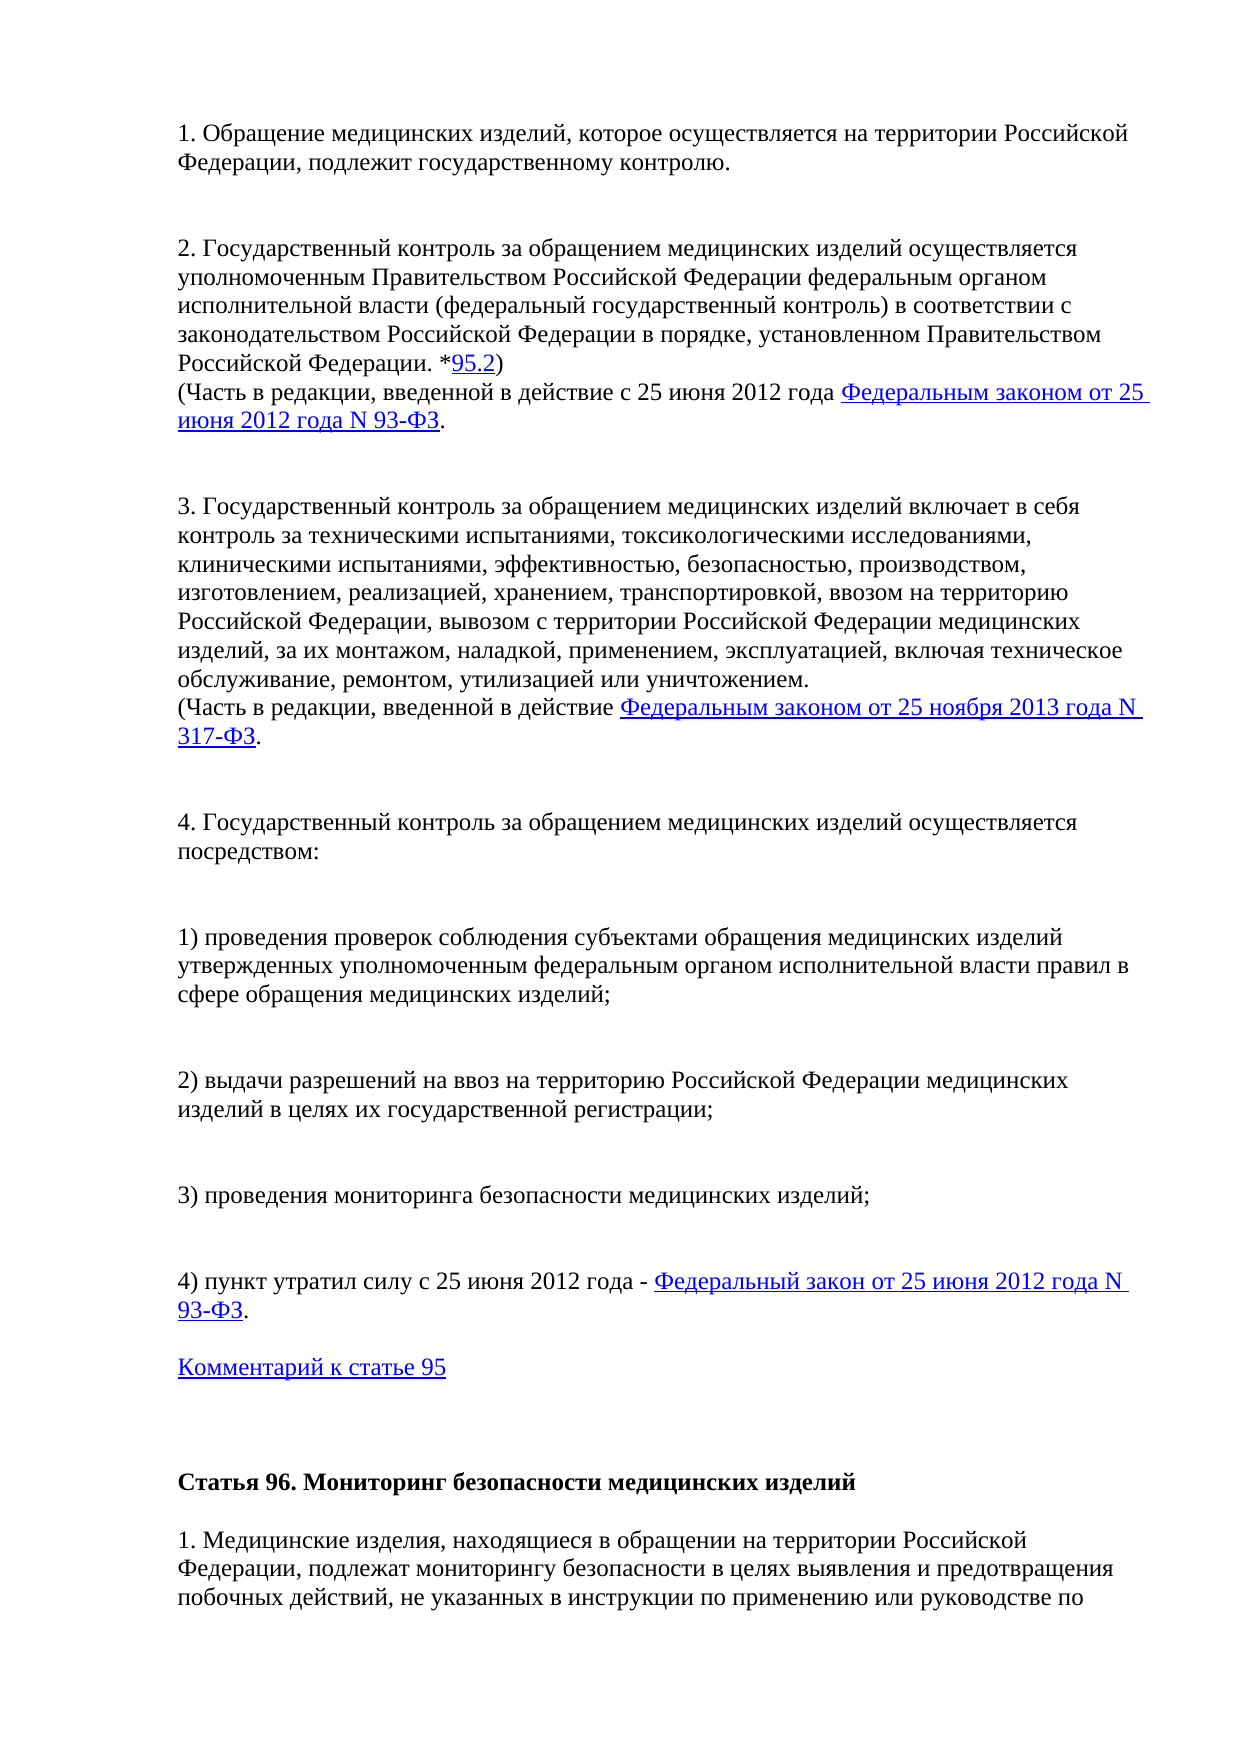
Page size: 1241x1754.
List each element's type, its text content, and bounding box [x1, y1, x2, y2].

text 3. Государственный контроль за обращением медицинских изделий включает в себя контроль за техническими испытаниями, токсикологическими исследованиями, клиническими испытаниями, эффективностью, безопасностью, производством, изготовлением, реализацией, хранением, транспортировкой, ввозом на территорию Российской Федерации, вывозом с территории Российской Федерации медицинских изделий, за их монтажом, наладкой, применением, эксплуатацией, включая техническое обслуживание, ремонтом, утилизацией или уничтожением. (Часть в редакции, введенной в действие Федеральным законом от 25 ноября 2013 года N 317-ФЗ. [177, 491, 1152, 778]
text Статья 96. Мониторинг безопасности медицинских изделий [177, 1467, 1152, 1496]
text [177, 1525, 1152, 1611]
text 4. Государственный контроль за обращением медицинских изделий осуществляется посредством: [177, 807, 1152, 893]
text 2) выдачи разрешений на ввоз на территорию Российской Федерации медицинских изделий в целях их государственной регистрации; [177, 1065, 1152, 1151]
text 4) пункт утратил силу с 25 июня 2012 года - Федеральный закон от 25 июня 2012 года N 93-ФЗ. Комментарий к статье 95 [177, 1266, 1152, 1438]
text 3) проведения мониторинга безопасности медицинских изделий; [177, 1180, 1152, 1237]
text 2. Государственный контроль за обращением медицинских изделий осуществляется уполномоченным Правительством Российской Федерации федеральным органом исполнительной власти (федеральный государственный контроль) в соответствии с законодательством Российской Федерации в порядке, установленном Правительством Российской Федерации. *95.2) (Часть в редакции, введенной в действие с 25 июня 2012 года Федеральным законом от 25 июня 2012 года N 93-ФЗ. [177, 233, 1152, 462]
text 1. Обращение медицинских изделий, которое осуществляется на территории Российской Федерации, подлежит государственному контролю. [177, 118, 1152, 204]
text 1) проведения проверок соблюдения субъектами обращения медицинских изделий утвержденных уполномоченным федеральным органом исполнительной власти правил в сфере обращения медицинских изделий; [177, 922, 1152, 1036]
